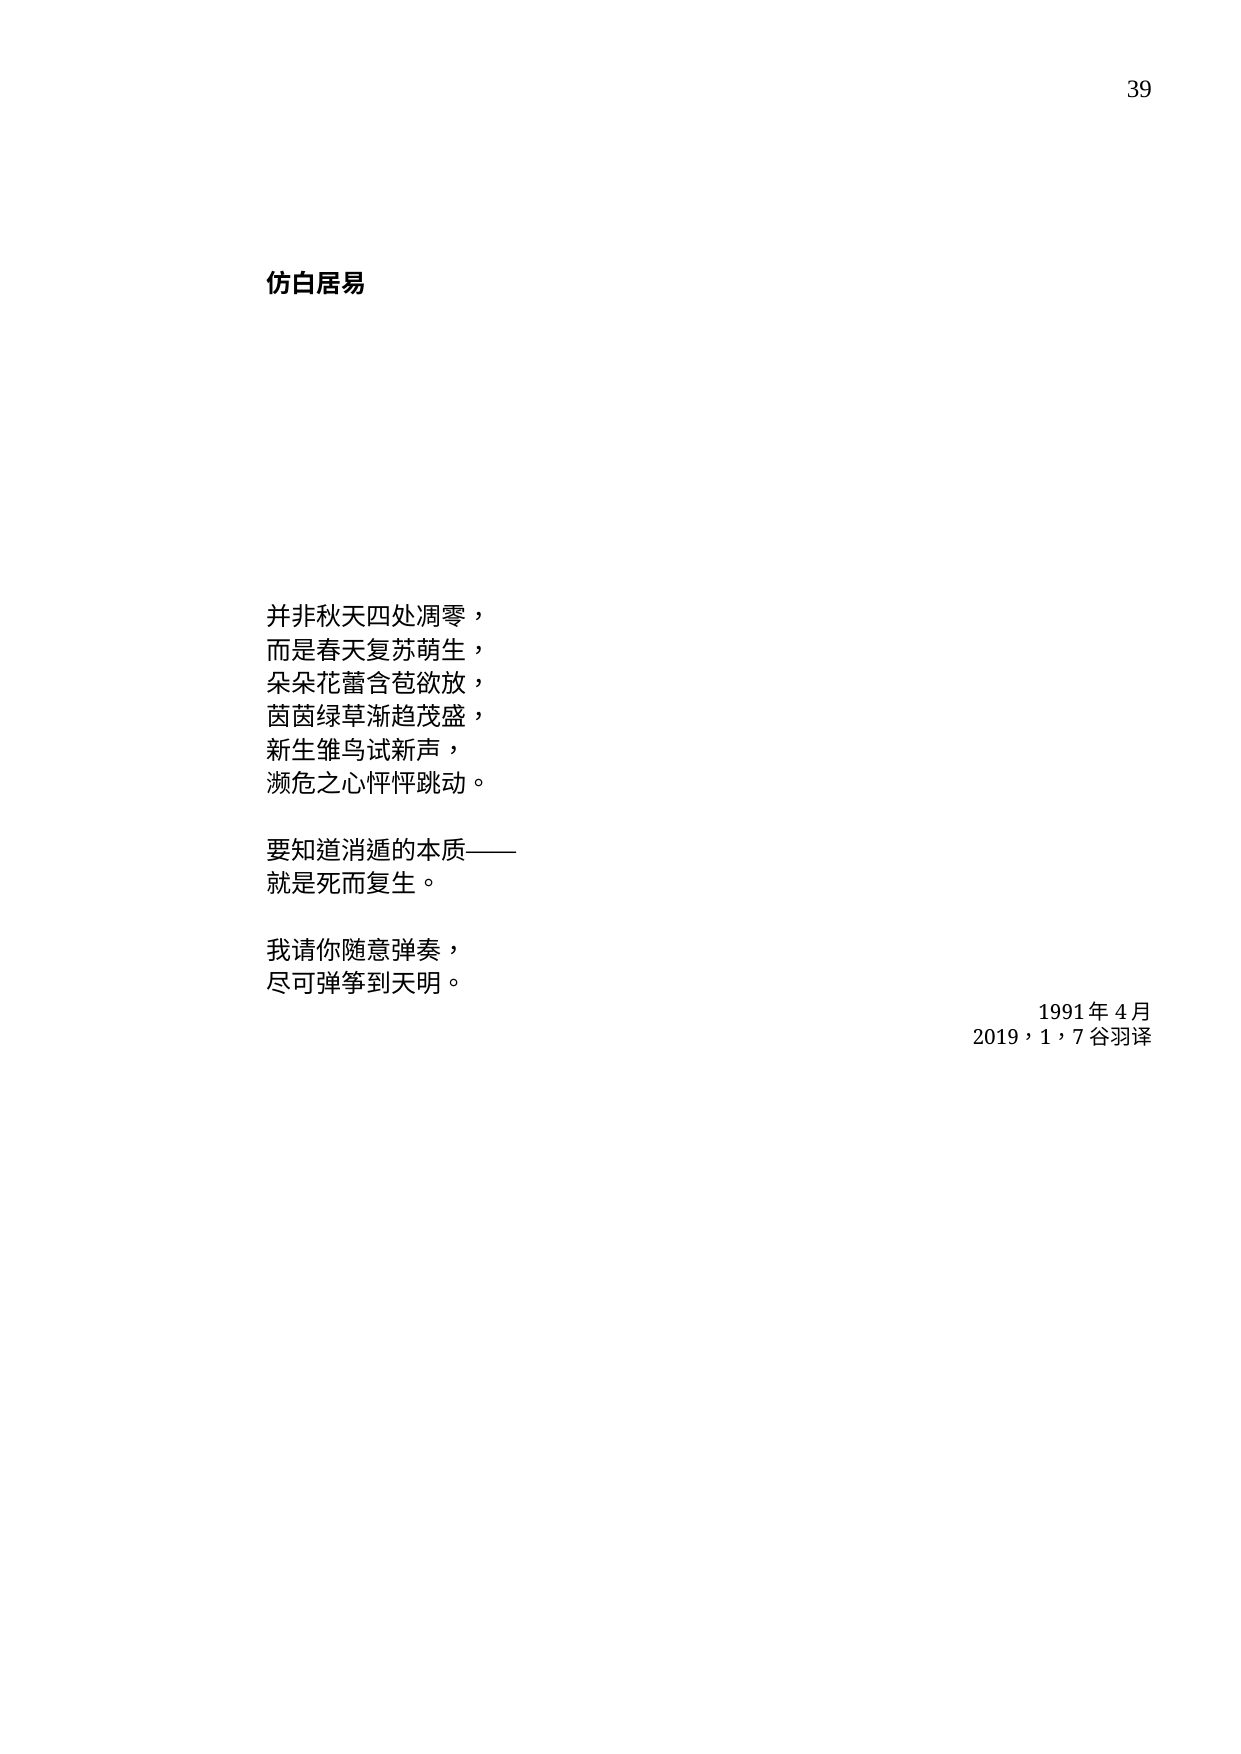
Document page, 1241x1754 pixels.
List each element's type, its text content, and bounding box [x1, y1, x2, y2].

text 濒危之心怦怦跳动。 [266, 766, 1152, 799]
text 我请你随意弹奏， [266, 932, 1152, 966]
text 仿白居易 [266, 266, 1152, 299]
text 朵朵花蕾含苞欲放， [266, 666, 1152, 699]
text 尽可弹筝到天明。 [266, 966, 1152, 999]
text 要知道消遁的本质—— [266, 832, 1152, 866]
text 就是死而复生。 [266, 866, 1152, 899]
text 而是春天复苏萌生， [266, 632, 1152, 666]
text 2019，1，7 谷羽译 [266, 1024, 1152, 1049]
text 新生雏鸟试新声， [266, 732, 1152, 766]
text 1991年 4月 [266, 999, 1152, 1024]
text 并非秋天四处凋零， [266, 599, 1152, 632]
text 茵茵绿草渐趋茂盛， [266, 699, 1152, 732]
